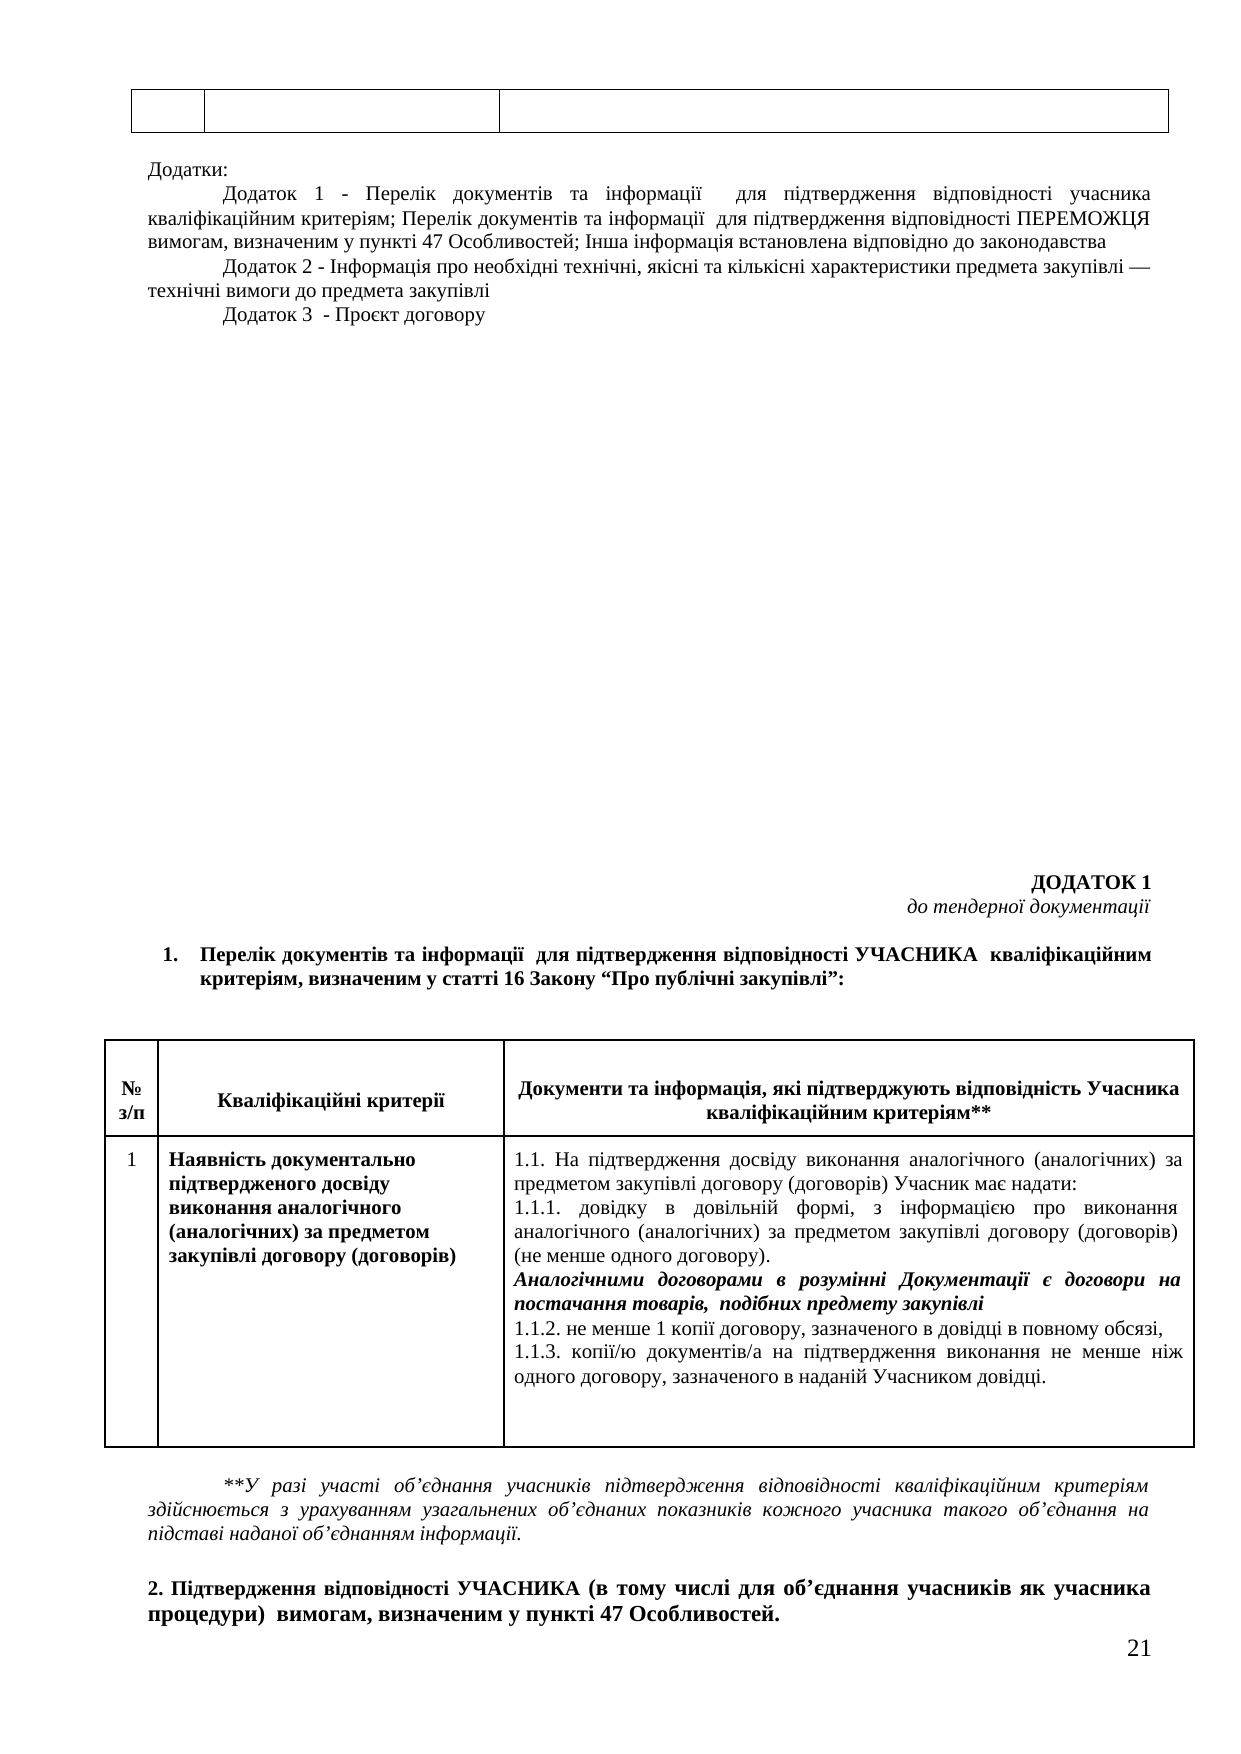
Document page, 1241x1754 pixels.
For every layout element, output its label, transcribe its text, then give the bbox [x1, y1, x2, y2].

table_header № з/п [106, 1041, 157, 1134]
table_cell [205, 90, 499, 132]
table_header Документи та інформація, які підтверджують відповідність Учасника кваліфікаційним критеріям** [505, 1041, 1193, 1134]
text Додатки: [148, 157, 1152, 181]
text Додаток 3 - Проєкт договору [148, 302, 1152, 326]
table_cell 1.1. На підтвердження досвіду виконання аналогічного (аналогічних) за предметом закупівлі договору (договорів) Учасник має надати: 1.1.1. довідку в довільній формі, з інформацією про виконання аналогічного (аналогічних) за предметом закупівлі договору (договорів) (не менше одного договору). Аналогічними договорами в розумінні Документації є договори на постачання товарів, подібних предмету закупівлі 1.1.2. не менше 1 копії договору, зазначеного в довідці в повному обсязі, 1.1.3. копії/ю документів/а на підтвердження виконання не менше ніж одного договору, зазначеного в наданій Учасником довідці. [505, 1137, 1193, 1446]
list Перелік документів та інформації для підтвердження відповідності УЧАСНИКА кваліфікаційним критеріям, визначеним у статті 16 Закону “Про публічні закупівлі”: [162, 942, 1152, 990]
table_cell Наявність документально підтвердженого досвіду виконання аналогічного (аналогічних) за предметом закупівлі договору (договорів) [159, 1137, 503, 1446]
text **У разі участі об’єднання учасників підтвердження відповідності кваліфікаційним критеріям здійснюється з урахуванням узагальнених об’єднаних показників кожного учасника такого об’єднання на підставі наданої об’єднанням інформації. [148, 1473, 1152, 1545]
text Додаток 2 - Інформація про необхідні технічні, якісні та кількісні характеристики предмета закупівлі — технічні вимоги до предмета закупівлі [148, 253, 1152, 302]
text ДОДАТОК 1 [737, 870, 1152, 894]
table_cell 1 [106, 1137, 157, 1446]
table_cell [500, 90, 1168, 132]
text до тендерної документації [737, 894, 1152, 918]
table_cell 5 [132, 90, 204, 132]
table_header Кваліфікаційні критерії [159, 1041, 503, 1134]
text Додаток 1 - Перелік документів та інформації для підтвердження відповідності учасника кваліфікаційним критеріям; Перелік документів та інформації для підтвердження відповідності ПЕРЕМОЖЦЯ вимогам, визначеним у пункті 47 Особливостей; Інша інформація встановлена відповідно до законодавства [148, 181, 1152, 253]
text 2. Підтвердження відповідності УЧАСНИКА (в тому числі для об’єднання учасників як учасника процедури) вимогам, визначеним у пункті 47 Особливостей. [148, 1574, 1152, 1626]
